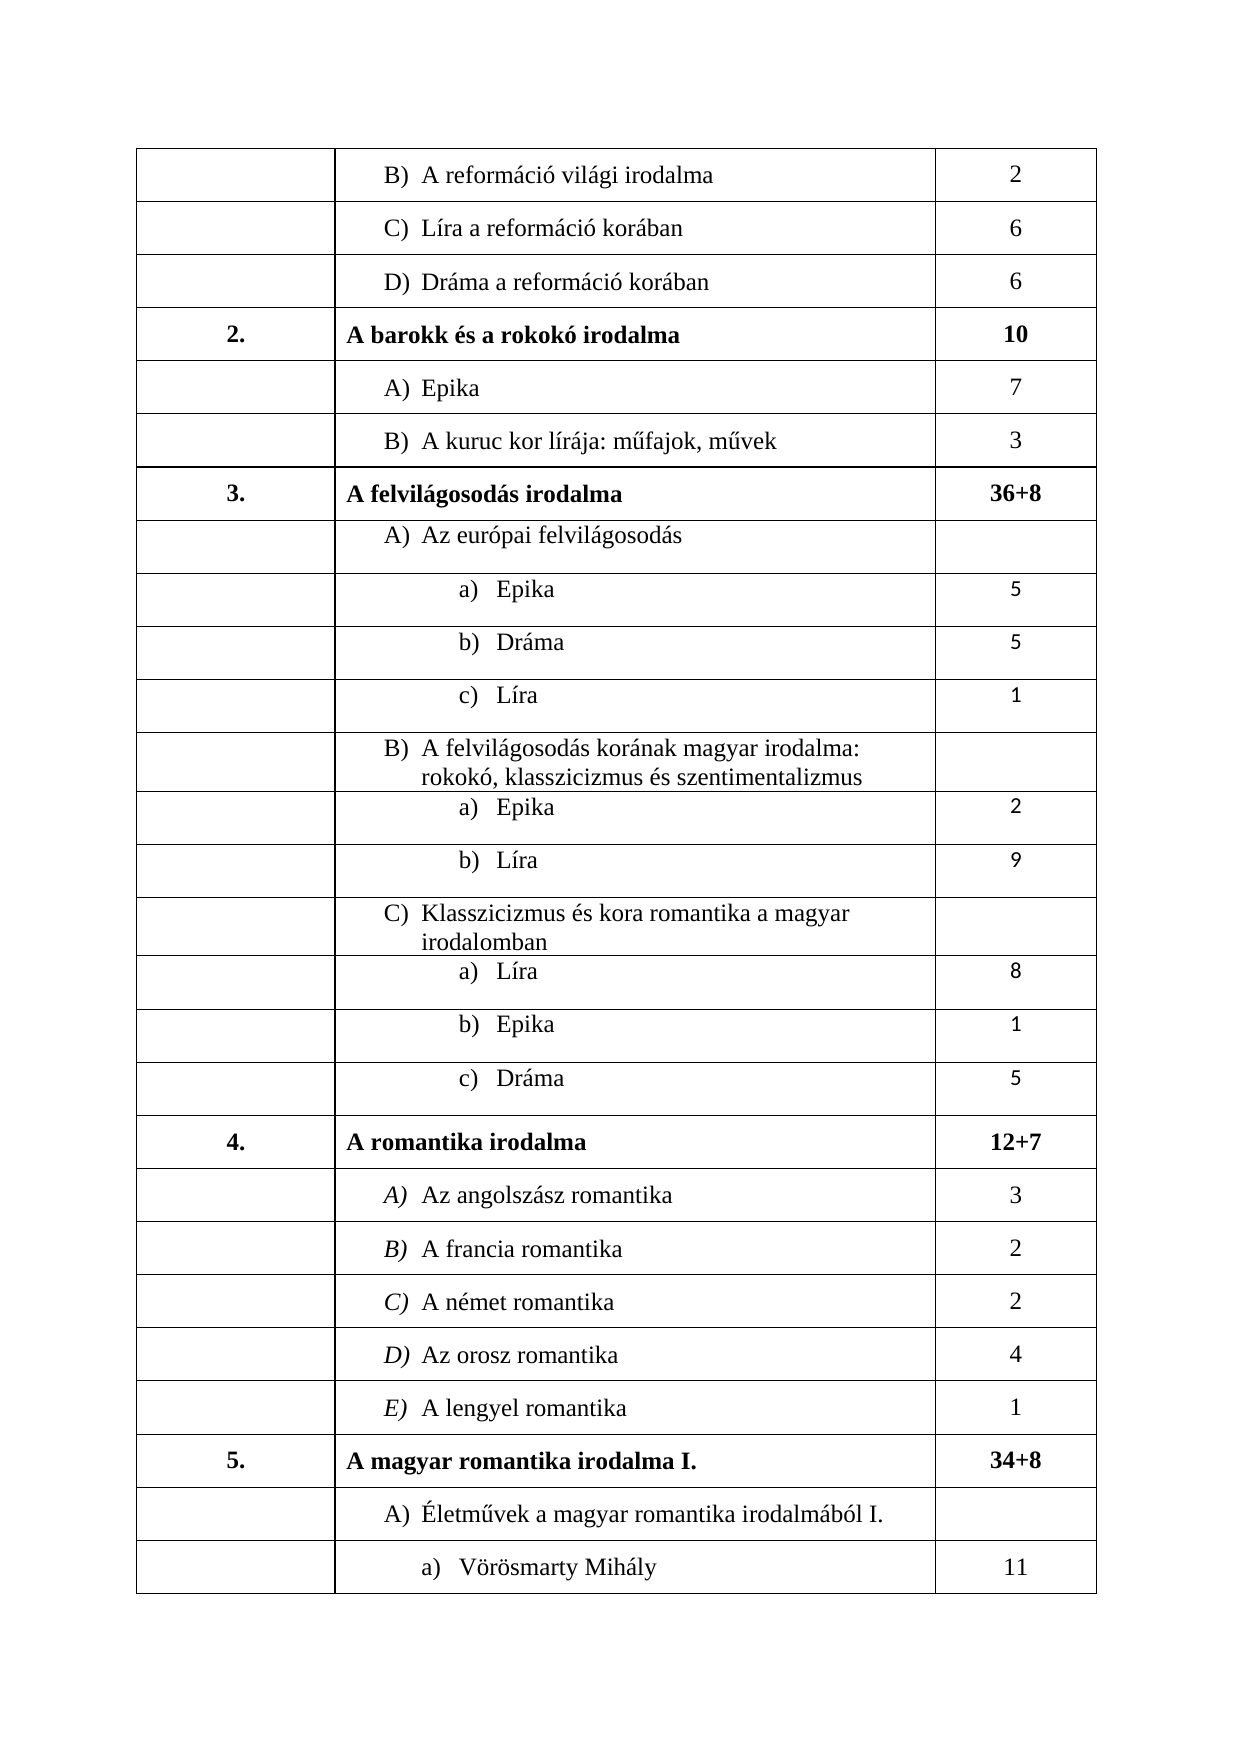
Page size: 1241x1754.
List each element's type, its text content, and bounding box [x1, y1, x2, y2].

table_cell Epika [336, 1010, 935, 1062]
table_cell 3 [936, 1169, 1096, 1221]
table_cell [936, 898, 1096, 955]
table_cell 8 [936, 956, 1096, 1008]
table_cell A magyar romantika irodalma I. [336, 1435, 935, 1487]
table_cell A felvilágosodás korának magyar irodalma: rokokó, klasszicizmus és szentimentalizmus [336, 733, 935, 791]
table_cell [137, 574, 334, 626]
table_cell Líra [336, 845, 935, 897]
table_cell 4. [137, 1116, 334, 1168]
table_cell Epika [336, 792, 935, 844]
table_cell Klasszicizmus és kora romantika a magyar irodalomban [336, 898, 935, 955]
table_cell 1 [936, 1381, 1096, 1433]
table_cell 34+8 [936, 1435, 1096, 1487]
table_cell Epika [336, 574, 935, 626]
table_cell 3 [936, 414, 1096, 466]
table_cell [137, 1381, 334, 1433]
table_cell [936, 1488, 1096, 1540]
table_cell [137, 1063, 334, 1115]
table_cell A barokk és a rokokó irodalma [336, 308, 935, 360]
table_cell 6 [936, 255, 1096, 307]
table_cell 12+7 [936, 1116, 1096, 1168]
table_cell 5. [137, 1435, 334, 1487]
table_cell [137, 792, 334, 844]
table_cell [137, 1328, 334, 1380]
table_cell Líra [336, 680, 935, 732]
table_cell [137, 149, 334, 201]
table_cell Életművek a magyar romantika irodalmából I. [336, 1488, 935, 1540]
table_cell 1 [936, 1010, 1096, 1062]
table_cell 10 [936, 308, 1096, 360]
table_cell 1 [936, 680, 1096, 732]
table_cell [137, 1275, 334, 1327]
table_cell 6 [936, 202, 1096, 254]
table_cell Dráma a reformáció korában [336, 255, 935, 307]
table_cell [137, 1010, 334, 1062]
table_cell [137, 733, 334, 791]
table_cell [936, 521, 1096, 573]
table_cell [137, 956, 334, 1008]
table_cell Líra a reformáció korában [336, 202, 935, 254]
table_cell 9 [936, 845, 1096, 897]
table_cell 5 [936, 1063, 1096, 1115]
table_cell A francia romantika [336, 1222, 935, 1274]
table_cell 3. [137, 468, 334, 519]
table_cell A romantika irodalma [336, 1116, 935, 1168]
table_cell Líra [336, 956, 935, 1008]
table_cell Az orosz romantika [336, 1328, 935, 1380]
table_cell 11 [936, 1541, 1096, 1593]
table_cell [137, 1541, 334, 1593]
table_cell [137, 361, 334, 413]
table_cell 2 [936, 149, 1096, 201]
table_cell A német romantika [336, 1275, 935, 1327]
table_cell Dráma [336, 627, 935, 679]
table_cell 2 [936, 1275, 1096, 1327]
table_cell [137, 1488, 334, 1540]
table_cell [137, 521, 334, 573]
table_cell Vörösmarty Mihály [336, 1541, 935, 1593]
table_cell 5 [936, 574, 1096, 626]
table_cell A felvilágosodás irodalma [336, 468, 935, 519]
table_cell [137, 1222, 334, 1274]
table_cell 2 [936, 1222, 1096, 1274]
table_cell A lengyel romantika [336, 1381, 935, 1433]
table_cell 2. [137, 308, 334, 360]
table_cell [137, 627, 334, 679]
table_cell 36+8 [936, 468, 1096, 519]
table_cell 2 [936, 792, 1096, 844]
table_cell [137, 414, 334, 466]
table_cell A reformáció világi irodalma [336, 149, 935, 201]
table_cell [936, 733, 1096, 791]
table_cell Dráma [336, 1063, 935, 1115]
table_cell [137, 255, 334, 307]
table_cell 4 [936, 1328, 1096, 1380]
table_cell Az angolszász romantika [336, 1169, 935, 1221]
table_cell Az európai felvilágosodás [336, 521, 935, 573]
table_cell A kuruc kor lírája: műfajok, művek [336, 414, 935, 466]
table_cell [137, 680, 334, 732]
table_cell 7 [936, 361, 1096, 413]
table_cell 5 [936, 627, 1096, 679]
table_cell [137, 1169, 334, 1221]
table_cell [137, 898, 334, 955]
table_cell [137, 845, 334, 897]
table_cell [137, 202, 334, 254]
table_cell Epika [336, 361, 935, 413]
